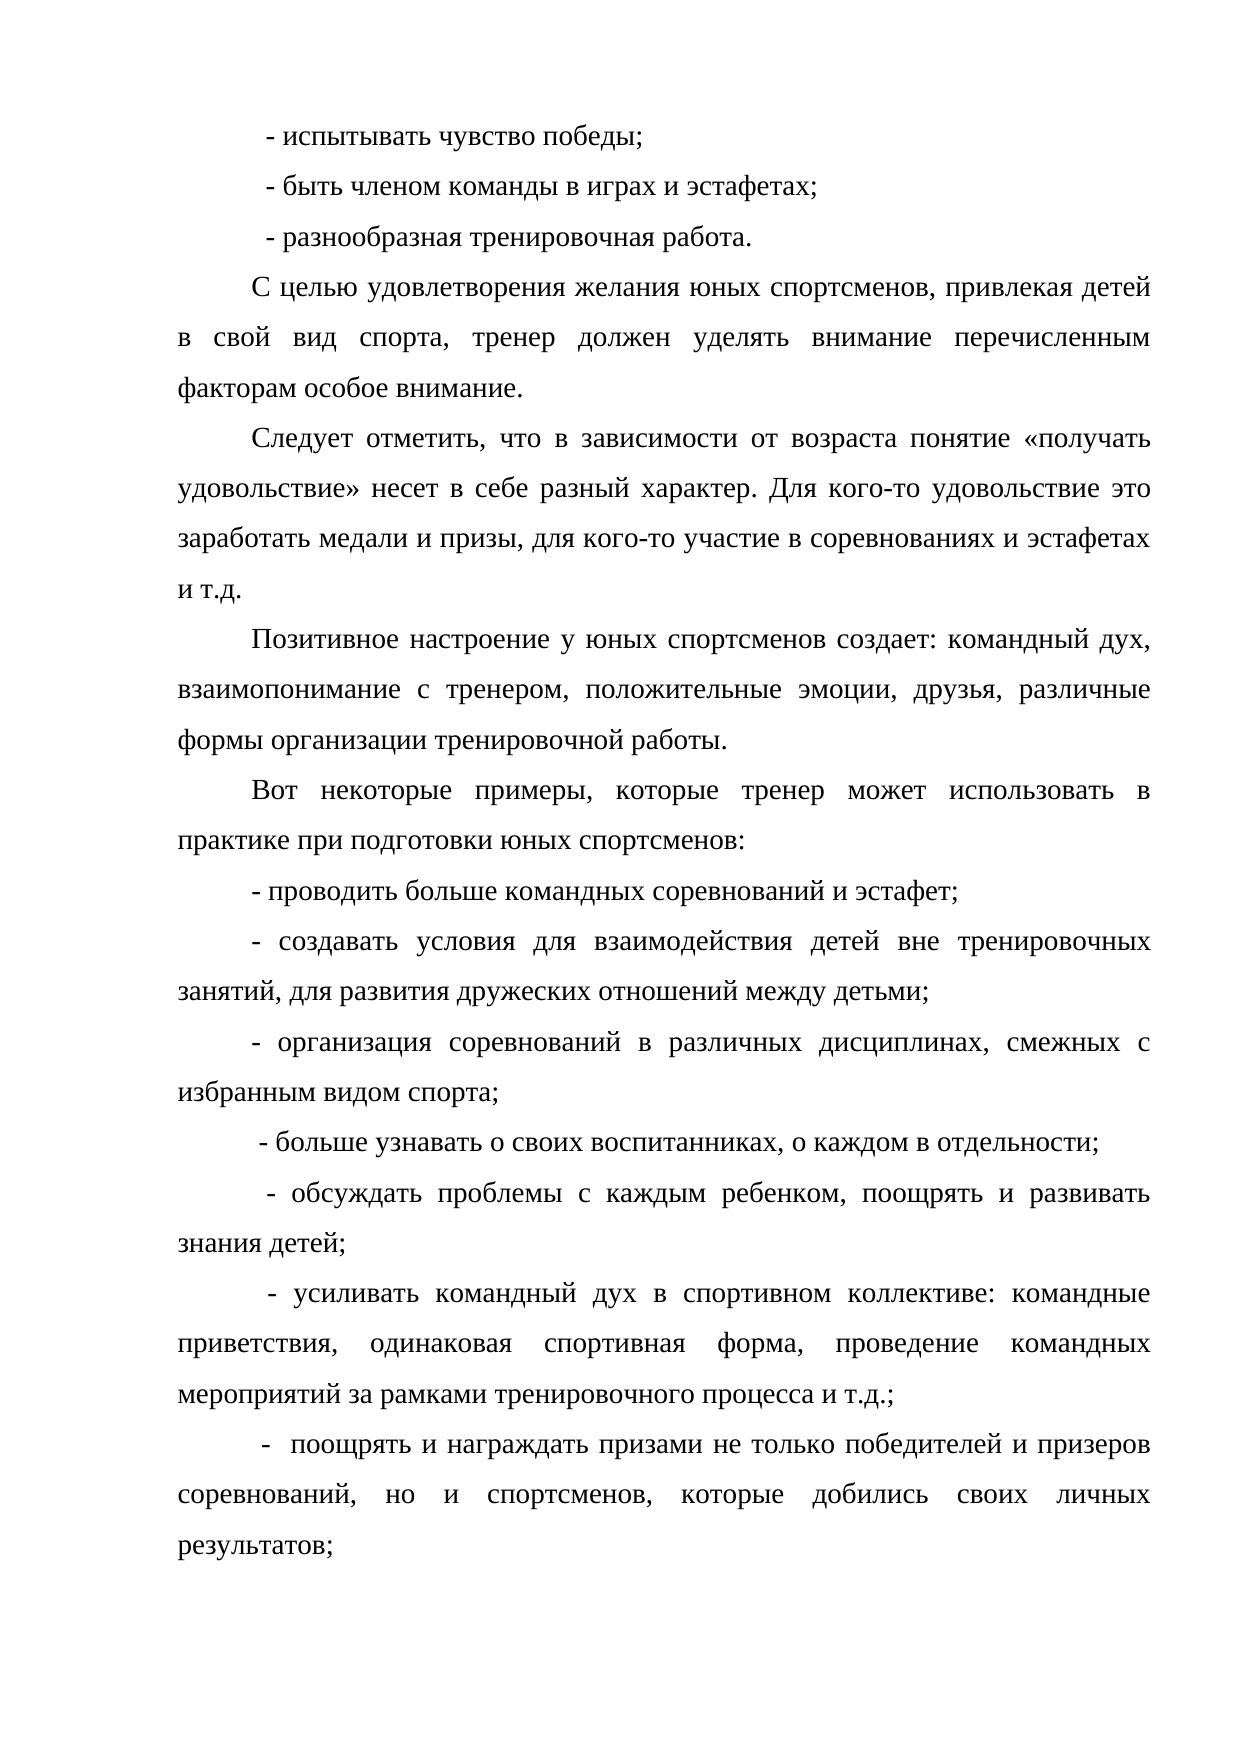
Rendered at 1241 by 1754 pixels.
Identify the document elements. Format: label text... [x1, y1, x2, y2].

text - организация соревнований в различных дисциплинах, смежных с избранным видом спорта; [177, 1024, 1152, 1108]
text Вот некоторые примеры, которые тренер может использовать в практике при подготовки юных спортсменов: [177, 772, 1152, 856]
text С целью удовлетворения желания юных спортсменов, привлекая детей в свой вид спорта, тренер должен уделять внимание перечисленным факторам особое внимание. [177, 269, 1152, 403]
text - обсуждать проблемы с каждым ребенком, поощрять и развивать знания детей; [177, 1175, 1152, 1258]
text Следует отметить, что в зависимости от возраста понятие «получать удовольствие» несет в себе разный характер. Для кого-то удовольствие это заработать медали и призы, для кого-то участие в соревнованиях и эстафетах и т.д. [177, 420, 1152, 604]
text - испытывать чувство победы; [177, 118, 1152, 152]
text - проводить больше командных соревнований и эстафет; [177, 873, 1152, 906]
text - поощрять и награждать призами не только победителей и призеров соревнований, но и спортсменов, которые добились своих личных результатов; [177, 1426, 1152, 1560]
text - больше узнавать о своих воспитанниках, о каждом в отдельности; [177, 1124, 1152, 1158]
text - быть членом команды в играх и эстафетах; [177, 168, 1152, 202]
text - разнообразная тренировочная работа. [177, 219, 1152, 252]
text Позитивное настроение у юных спортсменов создает: командный дух, взаимопонимание с тренером, положительные эмоции, друзья, различные формы организации тренировочной работы. [177, 621, 1152, 755]
text - создавать условия для взаимодействия детей вне тренировочных занятий, для развития дружеских отношений между детьми; [177, 923, 1152, 1007]
text - усиливать командный дух в спортивном коллективе: командные приветствия, одинаковая спортивная форма, проведение командных мероприятий за рамками тренировочного процесса и т.д.; [177, 1275, 1152, 1409]
